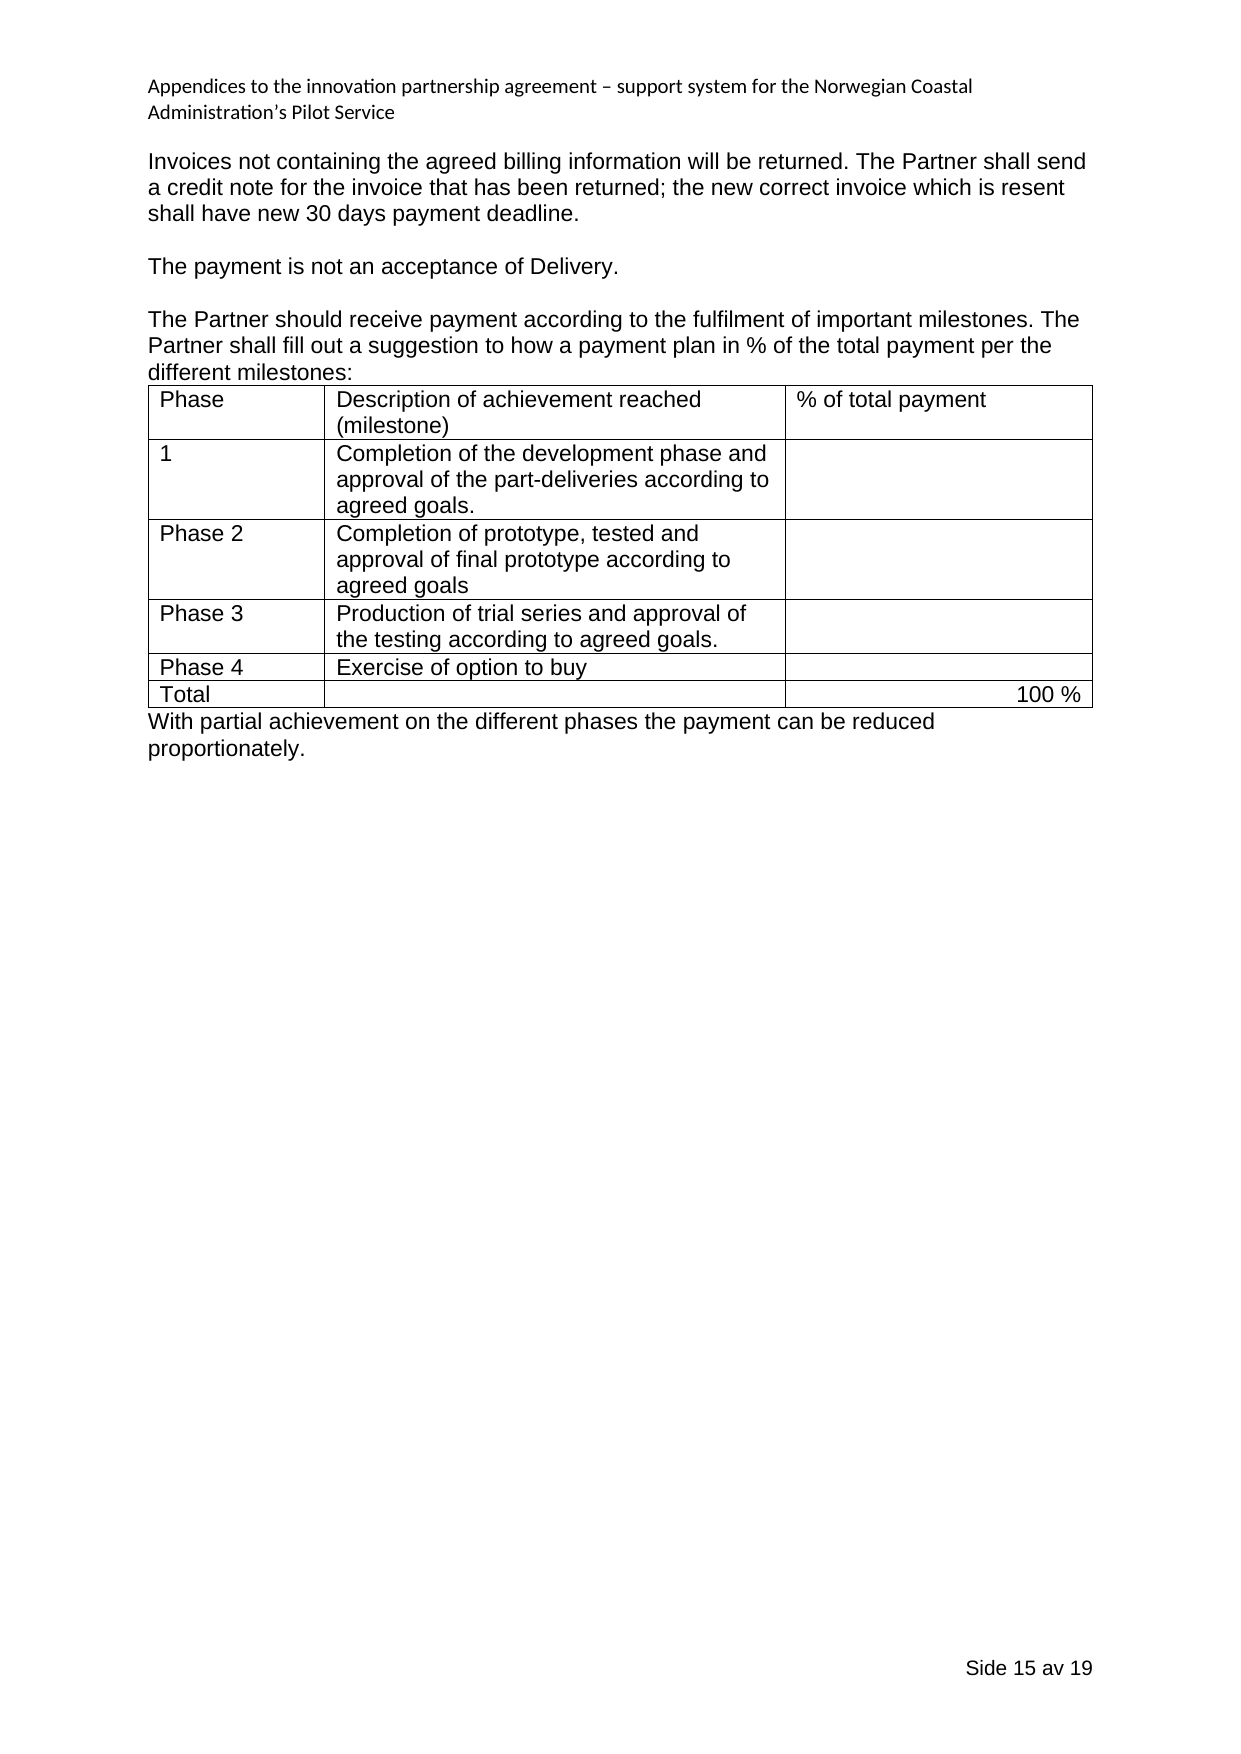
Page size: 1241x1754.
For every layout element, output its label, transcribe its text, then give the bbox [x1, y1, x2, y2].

table_cell 100 % [786, 681, 1092, 707]
text The payment is not an acceptance of Delivery. [148, 253, 1093, 279]
table_cell [786, 654, 1092, 680]
table_cell Phase 3 [149, 600, 324, 652]
table_cell Phase 2 [149, 520, 324, 599]
text The Partner should receive payment according to the fulfilment of important milestones. The Partner shall fill out a suggestion to how a payment plan in % of the total payment per the different milestones: [148, 306, 1093, 385]
table_cell Completion of prototype, tested and approval of final prototype according to agreed goals [325, 520, 785, 599]
table_cell [786, 600, 1092, 652]
table_cell Exercise of option to buy [325, 654, 785, 680]
table_header Phase [149, 386, 324, 438]
table_cell Production of trial series and approval of the testing according to agreed goals. [325, 600, 785, 652]
table_cell Phase 4 [149, 654, 324, 680]
text With partial achievement on the different phases the payment can be reduced proportionately. [148, 708, 1093, 761]
table_cell [786, 520, 1092, 599]
table_header Description of achievement reached (milestone) [325, 386, 785, 438]
table_cell [325, 681, 785, 707]
table_header % of total payment [786, 386, 1092, 438]
table_cell 1 [149, 440, 324, 519]
table_cell Total [149, 681, 324, 707]
table_cell Completion of the development phase and approval of the part-deliveries according to agreed goals. [325, 440, 785, 519]
table_cell [786, 440, 1092, 519]
text Invoices not containing the agreed billing information will be returned. The Partner shall send a credit note for the invoice that has been returned; the new correct invoice which is resent shall have new 30 days payment deadline. [148, 148, 1093, 227]
